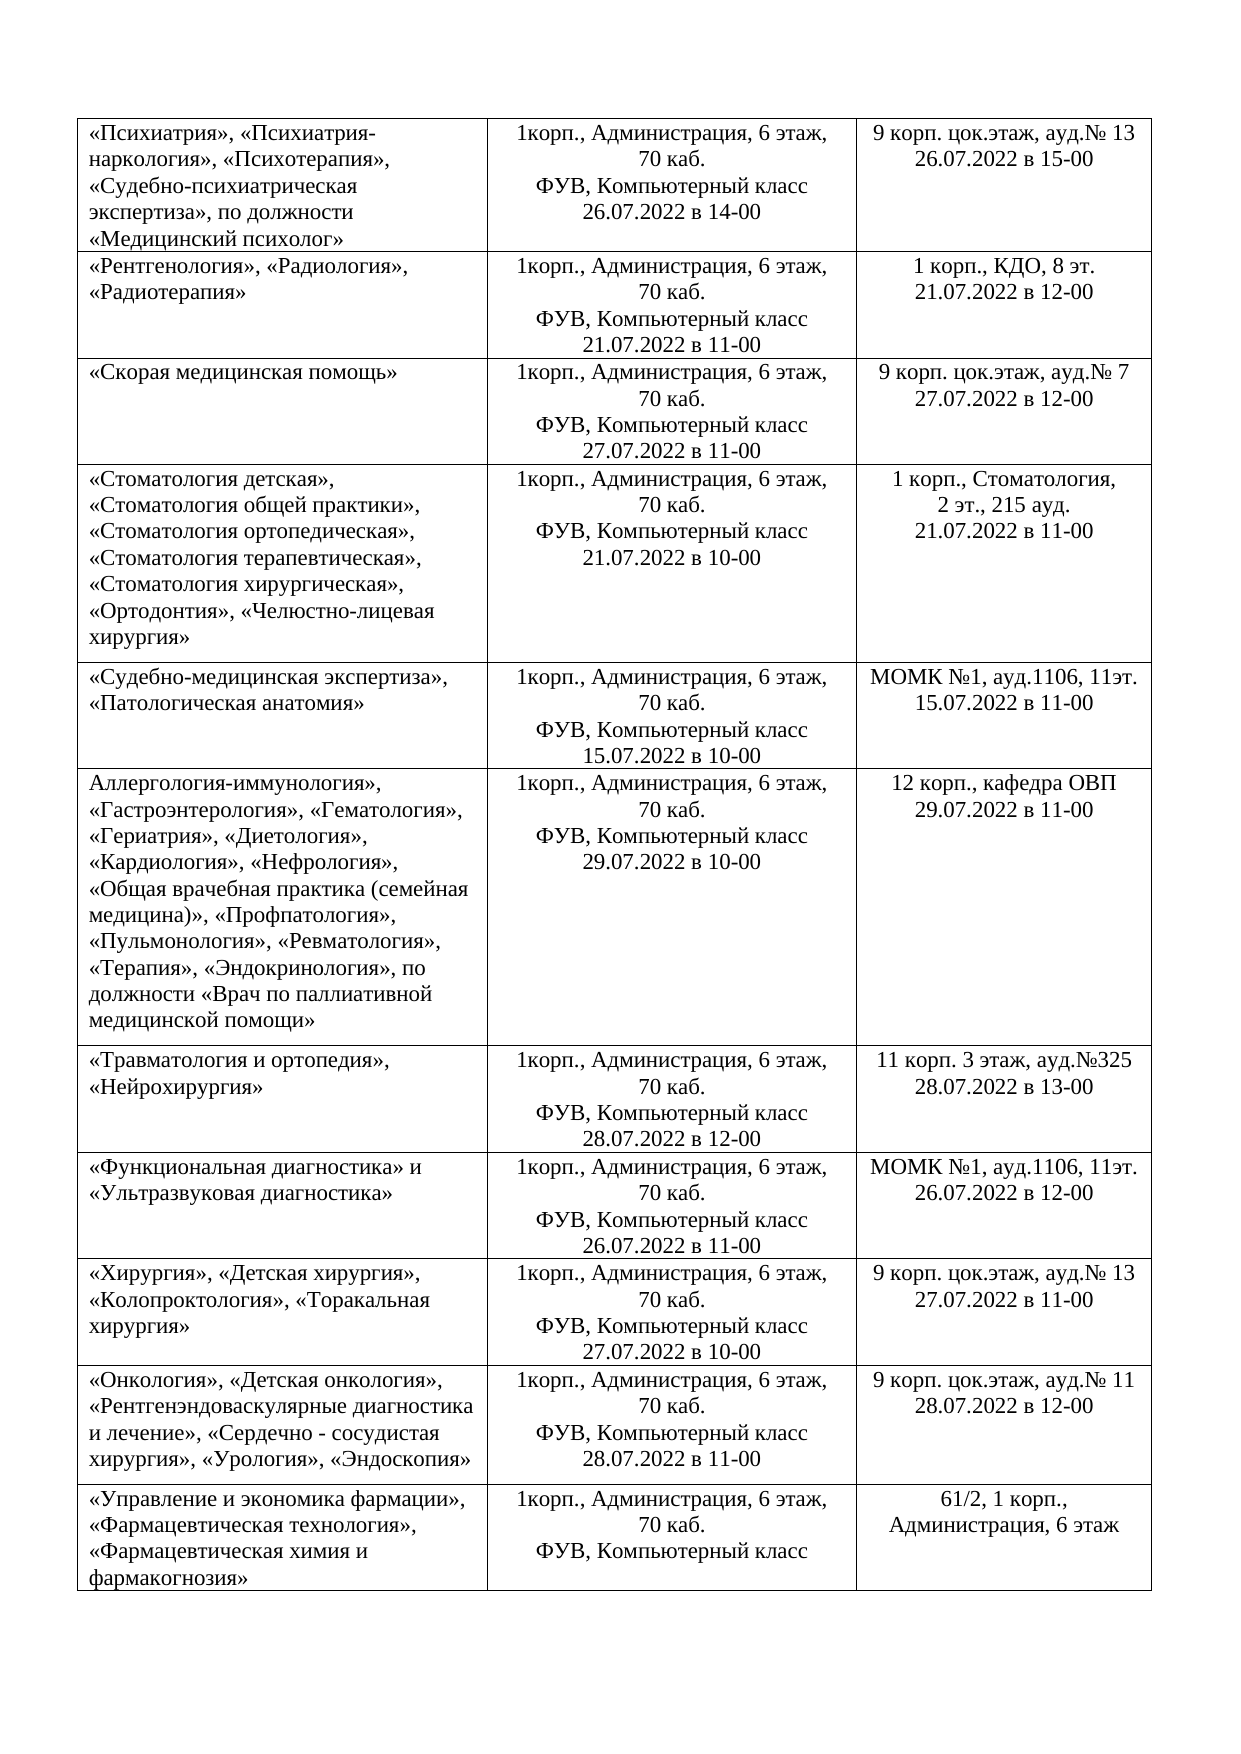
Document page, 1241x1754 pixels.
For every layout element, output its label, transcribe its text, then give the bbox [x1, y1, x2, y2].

table_cell МОМК №1, ауд.1106, 11эт. 26.07.2022 в 12-00 [857, 1153, 1151, 1258]
table_cell 1корп., Администрация, 6 этаж, 70 каб. ФУВ, Компьютерный класс 27.07.2022 в 11-00 [488, 359, 856, 464]
table_cell «Скорая медицинская помощь» [78, 359, 487, 464]
table_cell 12 корп., кафедра ОВП 29.07.2022 в 11-00 [857, 769, 1151, 1045]
table_cell 9 корп. цок.этаж, ауд.№ 13 27.07.2022 в 11-00 [857, 1259, 1151, 1365]
table_cell «Онкология», «Детская онкология», «Рентгенэндоваскулярные диагностика и лечение», «Сердечно - сосудистая хирургия», «Урология», «Эндоскопия» [78, 1366, 487, 1484]
table_cell «Управление и экономика фармации», «Фармацевтическая технология», «Фармацевтическая химия и фармакогнозия» [78, 1485, 487, 1590]
table_cell 1корп., Администрация, 6 этаж, 70 каб. ФУВ, Компьютерный класс 21.07.2022 в 10-00 [488, 465, 856, 662]
table_cell 9 корп. цок.этаж, ауд.№ 7 27.07.2022 в 12-00 [857, 359, 1151, 464]
table_cell 9 корп. цок.этаж, ауд.№ 13 26.07.2022 в 15-00 [857, 119, 1151, 251]
table_cell 11 корп. 3 этаж, ауд.№325 28.07.2022 в 13-00 [857, 1046, 1151, 1152]
table_cell МОМК №1, ауд.1106, 11эт. 15.07.2022 в 11-00 [857, 663, 1151, 768]
table_cell 1корп., Администрация, 6 этаж, 70 каб. ФУВ, Компьютерный класс 28.07.2022 в 11-00 [488, 1366, 856, 1484]
table_cell 1 корп., КДО, 8 эт. 21.07.2022 в 12-00 [857, 252, 1151, 357]
table_cell Аллергология-иммунология», «Гастроэнтерология», «Гематология», «Гериатрия», «Диетология», «Кардиология», «Нефрология», «Общая врачебная практика (семейная медицина)», «Профпатология», «Пульмонология», «Ревматология», «Терапия», «Эндокринология», по должности «Врач по паллиативной медицинской помощи» [78, 769, 487, 1045]
table_cell «Судебно-медицинская экспертиза», «Патологическая анатомия» [78, 663, 487, 768]
table_cell 1корп., Администрация, 6 этаж, 70 каб. ФУВ, Компьютерный класс 26.07.2022 в 11-00 [488, 1153, 856, 1258]
table_cell «Стоматология детская», «Стоматология общей практики», «Стоматология ортопедическая», «Стоматология терапевтическая», «Стоматология хирургическая», «Ортодонтия», «Челюстно-лицевая хирургия» [78, 465, 487, 662]
table_cell 1корп., Администрация, 6 этаж, 70 каб. ФУВ, Компьютерный класс 29.07.2022 в 10-00 [488, 769, 856, 1045]
table_cell 61/2, 1 корп., Администрация, 6 этаж [857, 1485, 1151, 1590]
table_cell «Травматология и ортопедия», «Нейрохирургия» [78, 1046, 487, 1152]
table_cell 1корп., Администрация, 6 этаж, 70 каб. ФУВ, Компьютерный класс 21.07.2022 в 11-00 [488, 252, 856, 357]
table_cell 1корп., Администрация, 6 этаж, 70 каб. ФУВ, Компьютерный класс 15.07.2022 в 10-00 [488, 663, 856, 768]
table_cell 1корп., Администрация, 6 этаж, 70 каб. ФУВ, Компьютерный класс 28.07.2022 в 12-00 [488, 1046, 856, 1152]
table_cell 1корп., Администрация, 6 этаж, 70 каб. ФУВ, Компьютерный класс 26.07.2022 в 14-00 [488, 119, 856, 251]
table_cell 1 корп., Стоматология, 2 эт., 215 ауд. 21.07.2022 в 11-00 [857, 465, 1151, 662]
table_cell «Функциональная диагностика» и «Ультразвуковая диагностика» [78, 1153, 487, 1258]
table_cell «Рентгенология», «Радиология», «Радиотерапия» [78, 252, 487, 357]
table_cell 1корп., Администрация, 6 этаж, 70 каб. ФУВ, Компьютерный класс 27.07.2022 в 10-00 [488, 1259, 856, 1365]
table_cell «Хирургия», «Детская хирургия», «Колопроктология», «Торакальная хирургия» [78, 1259, 487, 1365]
table_cell «Психиатрия», «Психиатрия-наркология», «Психотерапия», «Судебно-психиатрическая экспертиза», по должности «Медицинский психолог» [78, 119, 487, 251]
table_cell 1корп., Администрация, 6 этаж, 70 каб. ФУВ, Компьютерный класс [488, 1485, 856, 1590]
table_cell 9 корп. цок.этаж, ауд.№ 11 28.07.2022 в 12-00 [857, 1366, 1151, 1484]
